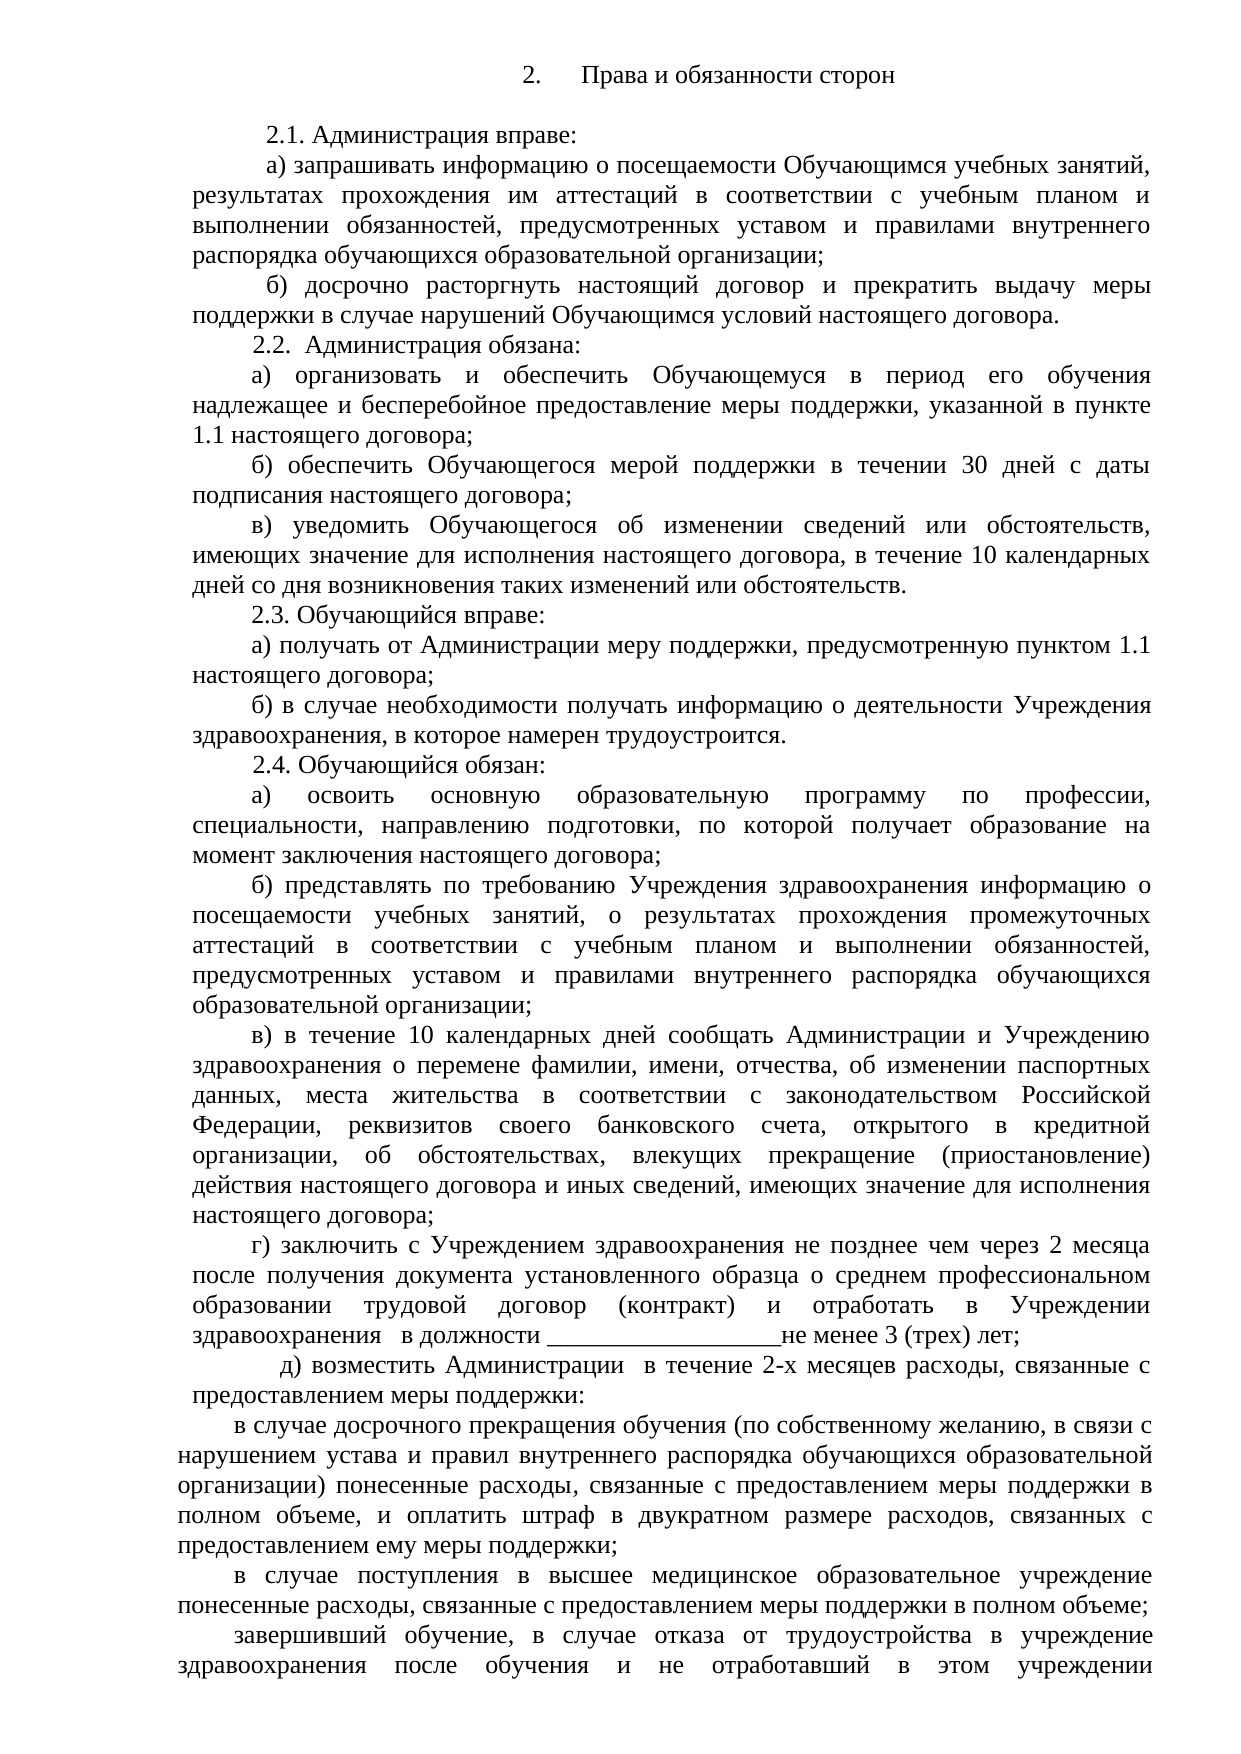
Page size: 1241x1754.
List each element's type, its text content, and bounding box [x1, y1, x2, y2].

text б) обеспечить Обучающегося мерой поддержки в течении 30 дней с даты подписания настоящего договора; [192, 449, 1152, 509]
text б) досрочно расторгнуть настоящий договор и прекратить выдачу меры поддержки в случае нарушений Обучающимся условий настоящего договора. [192, 269, 1152, 329]
text а) получать от Администрации меру поддержки, предусмотренную пунктом 1.1 настоящего договора; [192, 629, 1152, 689]
text в случае досрочного прекращения обучения (по собственному желанию, в связи с нарушением устава и правил внутреннего распорядка обучающихся образовательной организации) понесенные расходы, связанные с предоставлением меры поддержки в полном объеме, и оплатить штраф в двукратном размере расходов, связанных с предоставлением ему меры поддержки; [177, 1409, 1153, 1559]
text 2.1. Администрация вправе: [192, 119, 1152, 149]
text 2.3. Обучающийся вправе: [192, 599, 1152, 629]
text 2.2. Администрация обязана: [177, 329, 1152, 359]
text д) возместить Администрации в течение 2-х месяцев расходы, связанные с предоставлением меры поддержки: [177, 1349, 1152, 1409]
text а) запрашивать информацию о посещаемости Обучающимся учебных занятий, результатах прохождения им аттестаций в соответствии с учебным планом и выполнении обязанностей, предусмотренных уставом и правилами внутреннего распорядка обучающихся образовательной организации; [192, 149, 1152, 269]
text в) в течение 10 календарных дней сообщать Администрации и Учреждению здравоохранения о перемене фамилии, имени, отчества, об изменении паспортных данных, места жительства в соответствии с законодательством Российской Федерации, реквизитов своего банковского счета, открытого в кредитной организации, об обстоятельствах, влекущих прекращение (приостановление) действия настоящего договора и иных сведений, имеющих значение для исполнения настоящего договора; [192, 1019, 1152, 1229]
list Права и обязанности сторон [192, 59, 1152, 89]
text а) организовать и обеспечить Обучающемуся в период его обучения надлежащее и бесперебойное предоставление меры поддержки, указанной в пункте 1.1 настоящего договора; [192, 359, 1152, 449]
text б) представлять по требованию Учреждения здравоохранения информацию о посещаемости учебных занятий, о результатах прохождения промежуточных аттестаций в соответствии с учебным планом и выполнении обязанностей, предусмотренных уставом и правилами внутреннего распорядка обучающихся образовательной организации; [192, 869, 1152, 1019]
text б) в случае необходимости получать информацию о деятельности Учреждения здравоохранения, в которое намерен трудоустроится. [192, 689, 1152, 749]
text г) заключить с Учреждением здравоохранения не позднее чем через 2 месяца после получения документа установленного образца о среднем профессиональном образовании трудовой договор (контракт) и отработать в Учреждении здравоохранения в должности __________________не менее 3 (трех) лет; [192, 1229, 1152, 1349]
text в случае поступления в высшее медицинское образовательное учреждение понесенные расходы, связанные с предоставлением меры поддержки в полном объеме; [177, 1559, 1153, 1619]
text а) освоить основную образовательную программу по профессии, специальности, направлению подготовки, по которой получает образование на момент заключения настоящего договора; [192, 779, 1152, 869]
text в) уведомить Обучающегося об изменении сведений или обстоятельств, имеющих значение для исполнения настоящего договора, в течение 10 календарных дней со дня возникновения таких изменений или обстоятельств. [192, 509, 1152, 599]
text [177, 1619, 1153, 1679]
text 2.4. Обучающийся обязан: [177, 749, 1152, 779]
